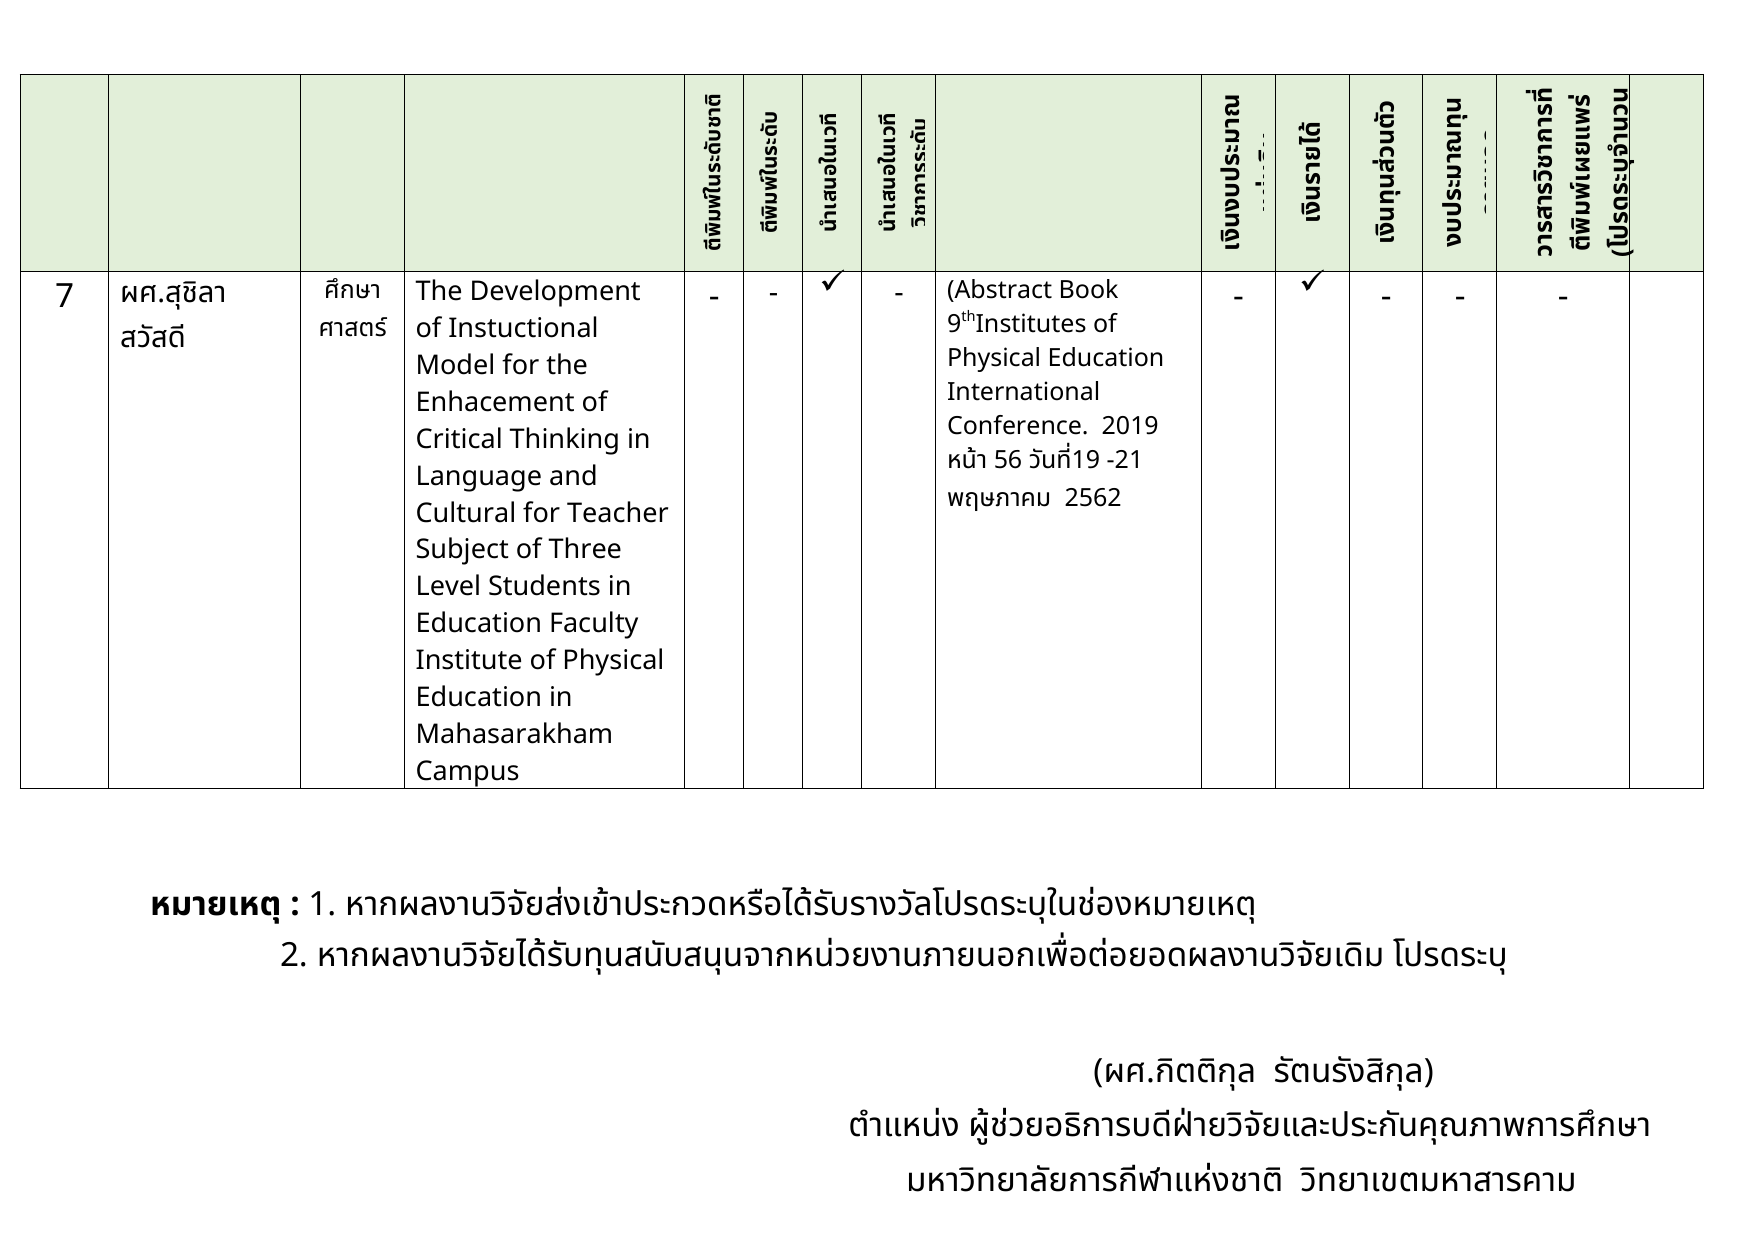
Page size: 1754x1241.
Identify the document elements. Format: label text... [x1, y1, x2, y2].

table_cell - [862, 272, 935, 788]
table_header สังกัดคณะ [301, 75, 404, 271]
table_cell 7 [21, 272, 108, 788]
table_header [109, 75, 300, 271]
table_cell - [1423, 272, 1496, 788]
text 2. หากผลงานวิจัยได้รับทุนสนับสนุนจากหน่วยงานภายนอกเพื่อต่อยอดผลงานวิจัยเดิม โปรดระบุ [150, 931, 1665, 981]
table_cell - [685, 272, 743, 788]
table_cell - [744, 272, 802, 788]
table_cell ศึกษา ศาสตร์ [301, 272, 404, 788]
table_cell [1276, 272, 1349, 788]
table_cell นำเสนอในเวทีวิชาการระดับนานาชาติ [862, 75, 935, 271]
text (ผศ.กิตติกุล รัตนรังสิกุล) [975, 1047, 1665, 1097]
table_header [936, 75, 1201, 271]
table_cell (Abstract Book 9thInstitutes of Physical Education International Conference. 2019 หน้า 56 วันที่19 -21 พฤษภาคม 2562 [936, 272, 1201, 788]
table_cell ตีพิมพ์ในระดับนานาชาติ [744, 75, 802, 271]
table_header ลำดับที่ [21, 75, 108, 271]
text หมายเหตุ : 1. หากผลงานวิจัยส่งเข้าประกวดหรือได้รับรางวัลโปรดระบุในช่องหมายเหตุ [150, 880, 1665, 931]
table_cell The Development of Instuctional Model for the Enhacement of Critical Thinking in Language and Cultural for Teacher Subject of Three Level Students in Education Faculty Institute of Physical Education in Mahasarakham Campus [405, 272, 684, 788]
table_cell งบประมาณทุนภายนอก (โปรดระบุชื่อแหล่งทุน) [1423, 75, 1496, 271]
table_cell ตีพิมพ์ในระดับชาติ [685, 75, 743, 271]
table_cell เงินรายได้ [1276, 75, 1349, 271]
table_cell ผศ.สุชิลา สวัสดี [109, 272, 300, 788]
table_cell - [1350, 272, 1422, 788]
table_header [405, 75, 684, 271]
table_cell นำเสนอในเวทีวิชาการระดับชาติ [803, 75, 861, 271]
text มหาวิทยาลัยการกีฬาแห่งชาติ วิทยาเขตมหาสารคาม [150, 1156, 1665, 1206]
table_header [1497, 75, 1629, 271]
table_header หมายเหตุ [1630, 75, 1703, 271]
table_cell [1630, 272, 1703, 788]
table_cell เงินทุนส่วนตัว [1350, 75, 1422, 271]
table_cell [803, 272, 861, 788]
table_cell เงินงบประมาณแผ่นดิน (สกสว.) [1202, 75, 1275, 271]
table_cell - [1202, 272, 1275, 788]
text ตำแหน่ง ผู้ช่วยอธิการบดีฝ่ายวิจัยและประกันคุณภาพการศึกษา [150, 1101, 1665, 1152]
table_cell - [1497, 272, 1629, 788]
